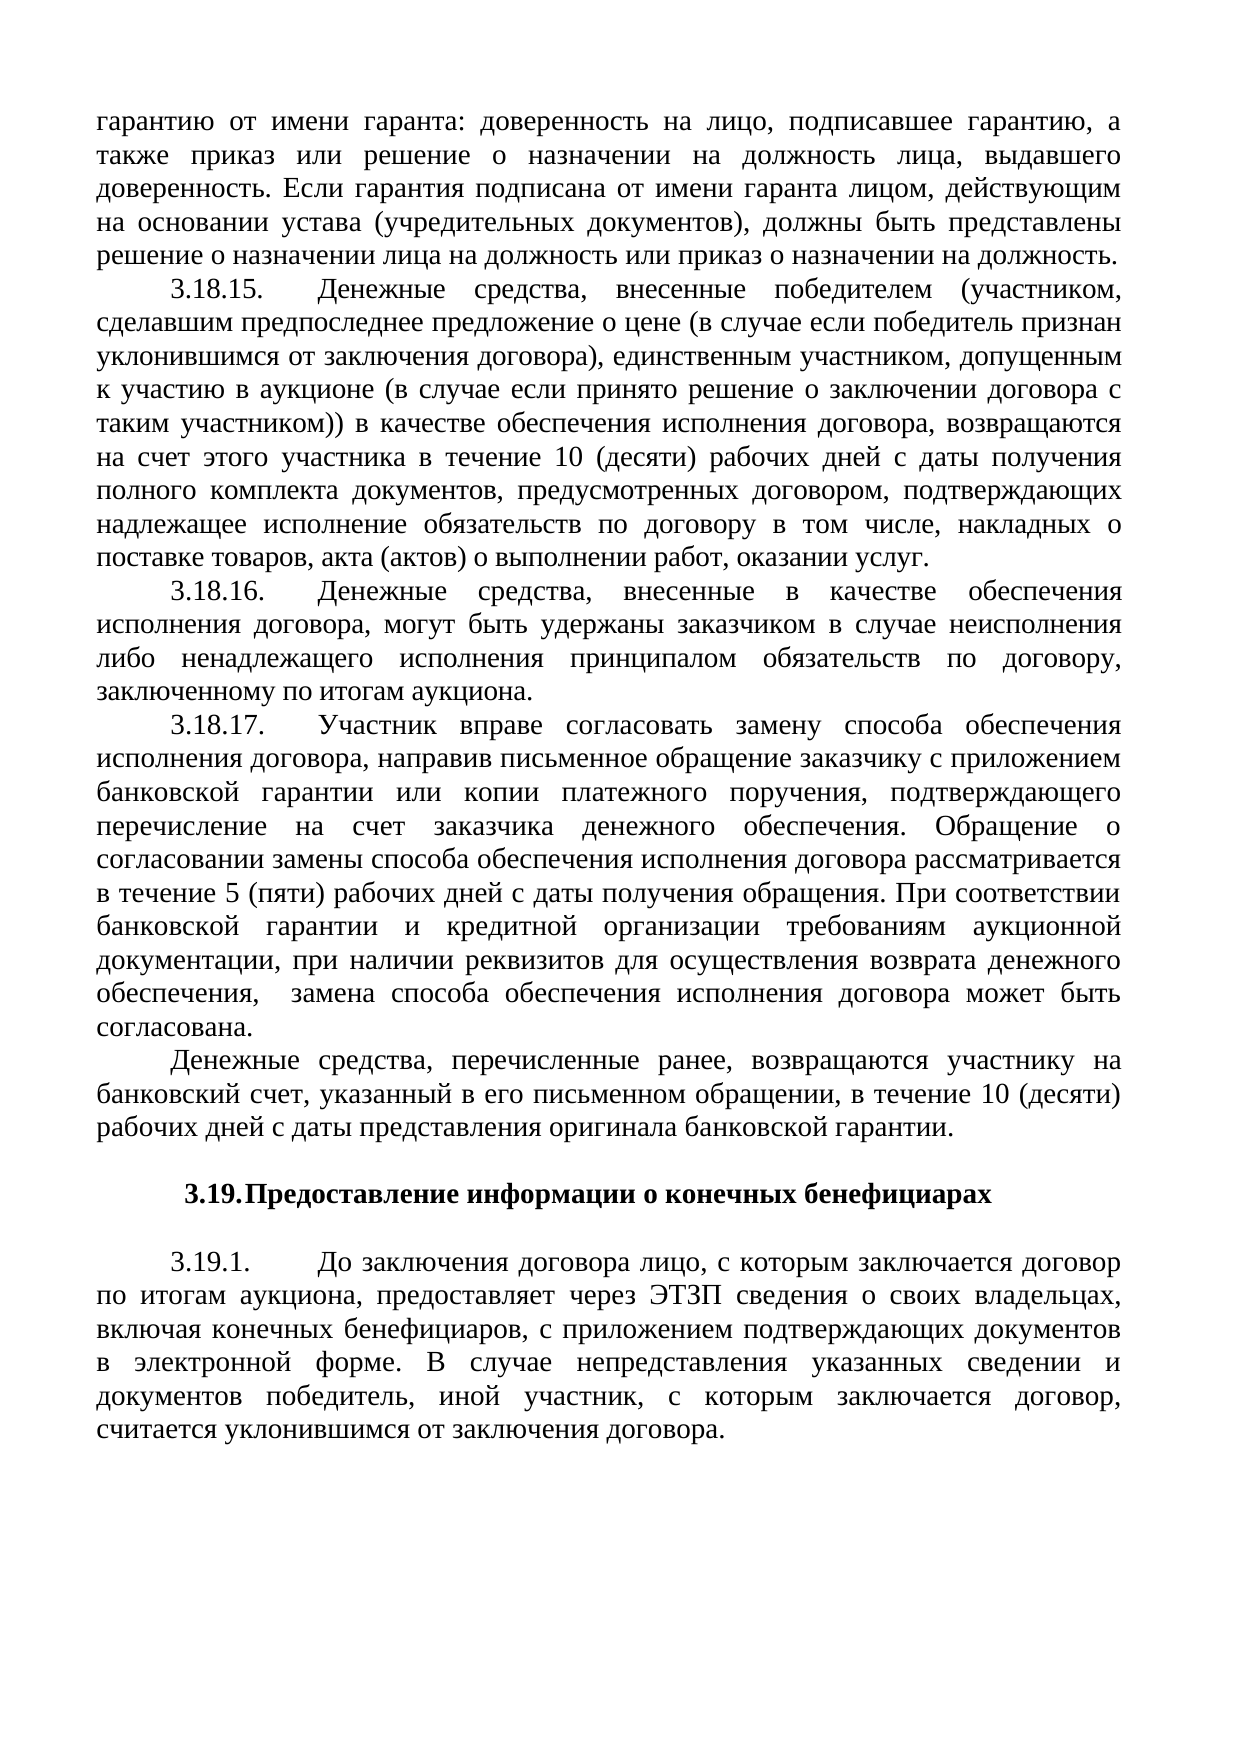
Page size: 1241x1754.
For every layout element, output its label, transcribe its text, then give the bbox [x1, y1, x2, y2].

subtitle Предоставление информации о конечных бенефициарах [184, 1177, 1122, 1210]
text Денежные средства, перечисленные ранее, возвращаются участнику на банковский счет, указанный в его письменном обращении, в течение 10 (десяти) рабочих дней с даты представления оригинала банковской гарантии. [96, 1042, 1122, 1143]
list Денежные средства, внесенные в качестве обеспечения исполнения договора, могут быть удержаны заказчиком в случае неисполнения либо ненадлежащего исполнения принципалом обязательств по договору, заключенному по итогам аукциона. [96, 573, 1122, 707]
list До заключения договора лицо, с которым заключается договор по итогам аукциона, предоставляет через ЭТЗП сведения о своих владельцах, включая конечных бенефициаров, с приложением подтверждающих документов в электронной форме. В случае непредставления указанных сведении и документов победитель, иной участник, с которым заключается договор, считается уклонившимся от заключения договора. [96, 1244, 1122, 1445]
list Участник вправе согласовать замену способа обеспечения исполнения договора, направив письменное обращение заказчику с приложением банковской гарантии или копии платежного поручения, подтверждающего перечисление на счет заказчика денежного обеспечения. Обращение о согласовании замены способа обеспечения исполнения договора рассматривается в течение 5 (пяти) рабочих дней с даты получения обращения. При соответствии банковской гарантии и кредитной организации требованиям аукционной документации, при наличии реквизитов для осуществления возврата денежного обеспечения, замена способа обеспечения исполнения договора может быть согласована. [96, 707, 1122, 1042]
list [96, 103, 1122, 271]
list Денежные средства, внесенные победителем (участником, сделавшим предпоследнее предложение о цене (в случае если победитель признан уклонившимся от заключения договора), единственным участником, допущенным к участию в аукционе (в случае если принято решение о заключении договора с таким участником)) в качестве обеспечения исполнения договора, возвращаются на счет этого участника в течение 10 (десяти) рабочих дней с даты получения полного комплекта документов, предусмотренных договором, подтверждающих надлежащее исполнение обязательств по договору в том числе, накладных о поставке товаров, акта (актов) о выполнении работ, оказании услуг. [96, 271, 1122, 573]
